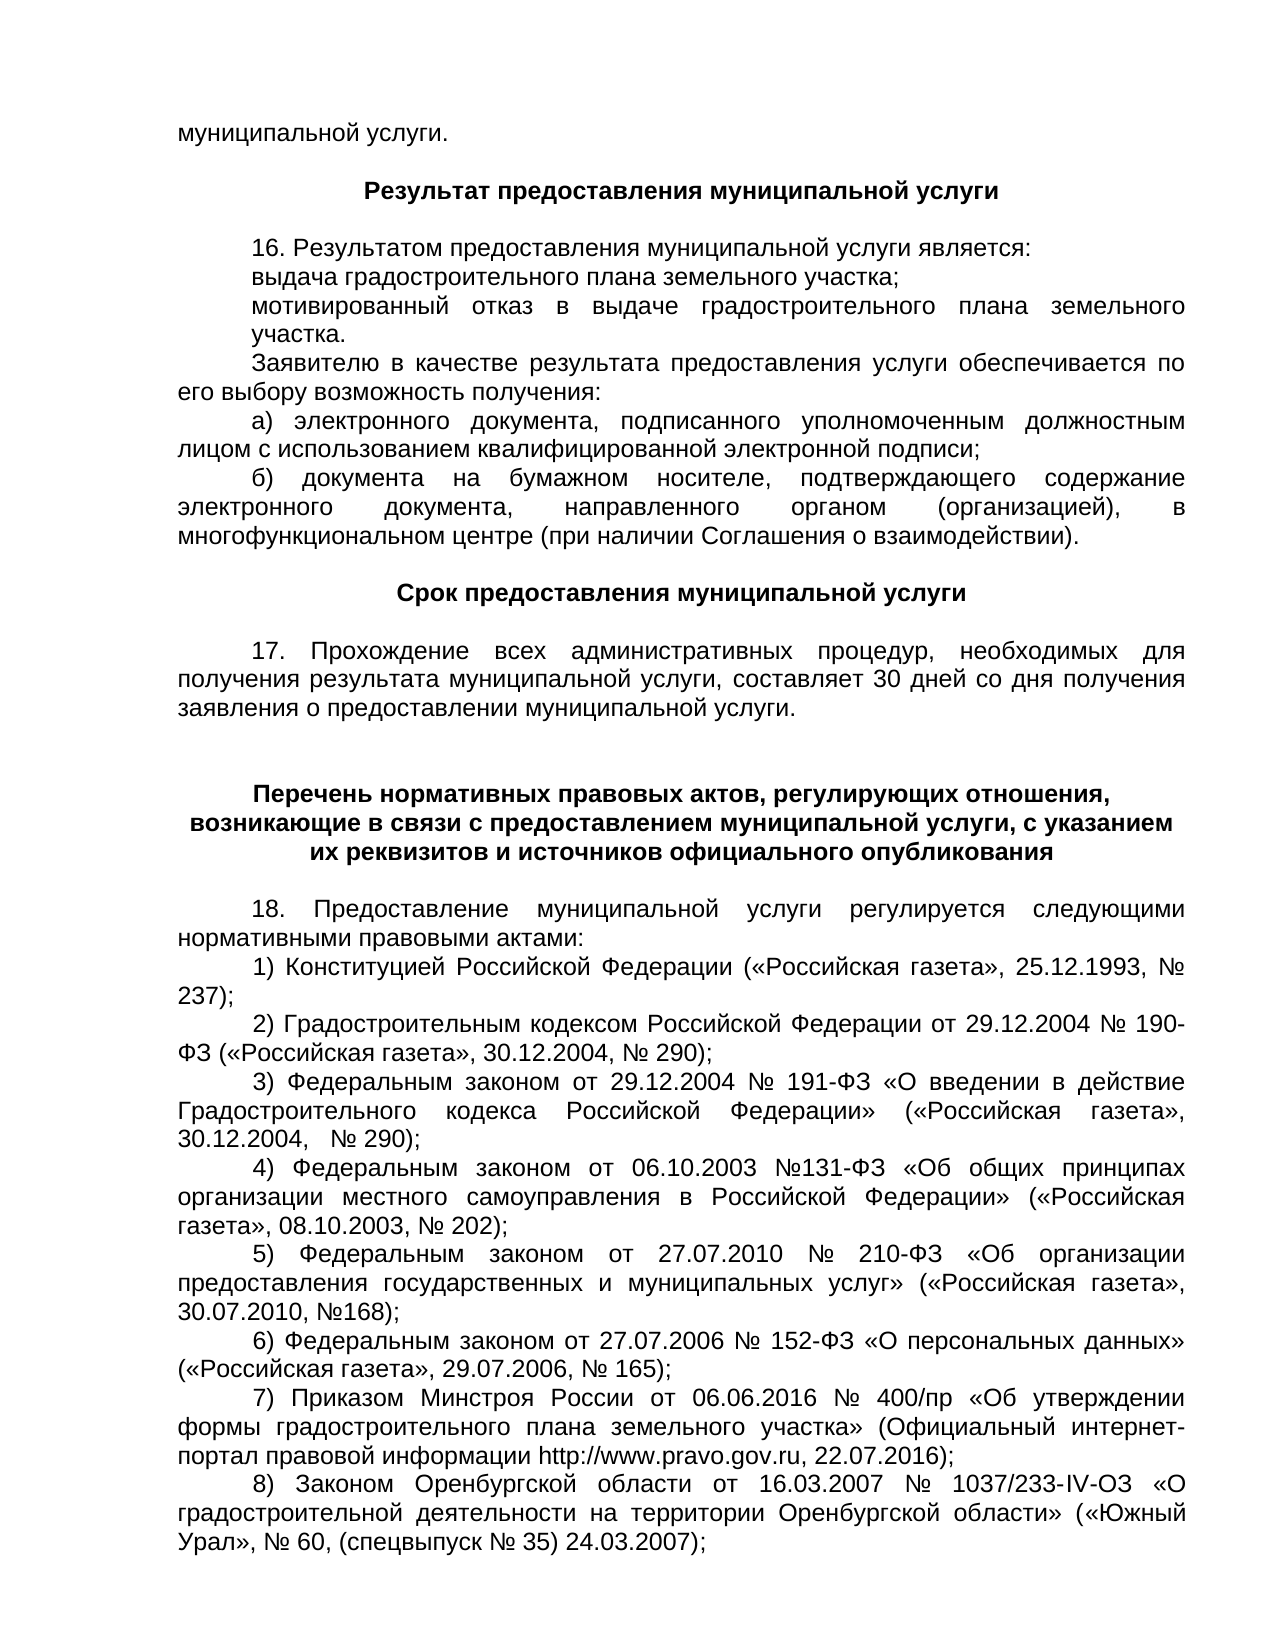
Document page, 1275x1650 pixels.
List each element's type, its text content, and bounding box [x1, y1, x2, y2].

text 2) Градостроительным кодексом Российской Федерации от 29.12.2004 № 190-ФЗ («Российская газета», 30.12.2004, № 290); [177, 1009, 1186, 1067]
text б) документа на бумажном носителе, подтверждающего содержание электронного документа, направленного органом (организацией), в многофункциональном центре (при наличии Соглашения о взаимодействии). [177, 463, 1186, 549]
text мотивированный отказ в выдаче градостроительного плана земельного участка. [251, 291, 1186, 348]
text 4) Федеральным законом от 06.10.2003 №131-ФЗ «Об общих принципах организации местного самоуправления в Российской Федерации» («Российская газета», 08.10.2003, № 202); [177, 1153, 1186, 1239]
text выдача градостроительного плана земельного участка; [177, 262, 1186, 291]
text Перечень нормативных правовых актов, регулирующих отношения, возникающие в связи с предоставлением муниципальной услуги, с указанием их реквизитов и источников официального опубликования [177, 779, 1186, 866]
text 1) Конституцией Российской Федерации («Российская газета», 25.12.1993, № 237); [177, 952, 1186, 1009]
text Заявителю в качестве результата предоставления услуги обеспечивается по его выбору возможность получения: [177, 348, 1186, 406]
text Срок предоставления муниципальной услуги [177, 578, 1186, 607]
text 5) Федеральным законом от 27.07.2010 № 210-ФЗ «Об организации предоставления государственных и муниципальных услуг» («Российская газета», 30.07.2010, №168); [177, 1239, 1186, 1326]
text 18. Предоставление муниципальной услуги регулируется следующими нормативными правовыми актами: [177, 894, 1186, 952]
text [177, 118, 1186, 147]
text 6) Федеральным законом от 27.07.2006 № 152-ФЗ «О персональных данных» («Российская газета», 29.07.2006, № 165); [177, 1326, 1186, 1383]
text 3) Федеральным законом от 29.12.2004 № 191-ФЗ «О введении в действие Градостроительного кодекса Российской Федерации» («Российская газета», 30.12.2004, № 290); [177, 1067, 1186, 1153]
text а) электронного документа, подписанного уполномоченным должностным лицом с использованием квалифицированной электронной подписи; [177, 406, 1186, 463]
text 8) Законом Оренбургской области от 16.03.2007 № 1037/233-IV-ОЗ «О градостроительной деятельности на территории Оренбургской области» («Южный Урал», № 60, (спецвыпуск № 35) 24.03.2007); [177, 1469, 1186, 1556]
text Результат предоставления муниципальной услуги [177, 176, 1186, 204]
text 7) Приказом Минстроя России от 06.06.2016 № 400/пр «Об утверждении формы градостроительного плана земельного участка» (Официальный интернет-портал правовой информации http://www.pravo.gov.ru, 22.07.2016); [177, 1383, 1186, 1469]
text 16. Результатом предоставления муниципальной услуги является: [177, 233, 1186, 262]
text 17. Прохождение всех административных процедур, необходимых для получения результата муниципальной услуги, составляет 30 дней со дня получения заявления о предоставлении муниципальной услуги. [177, 636, 1186, 722]
